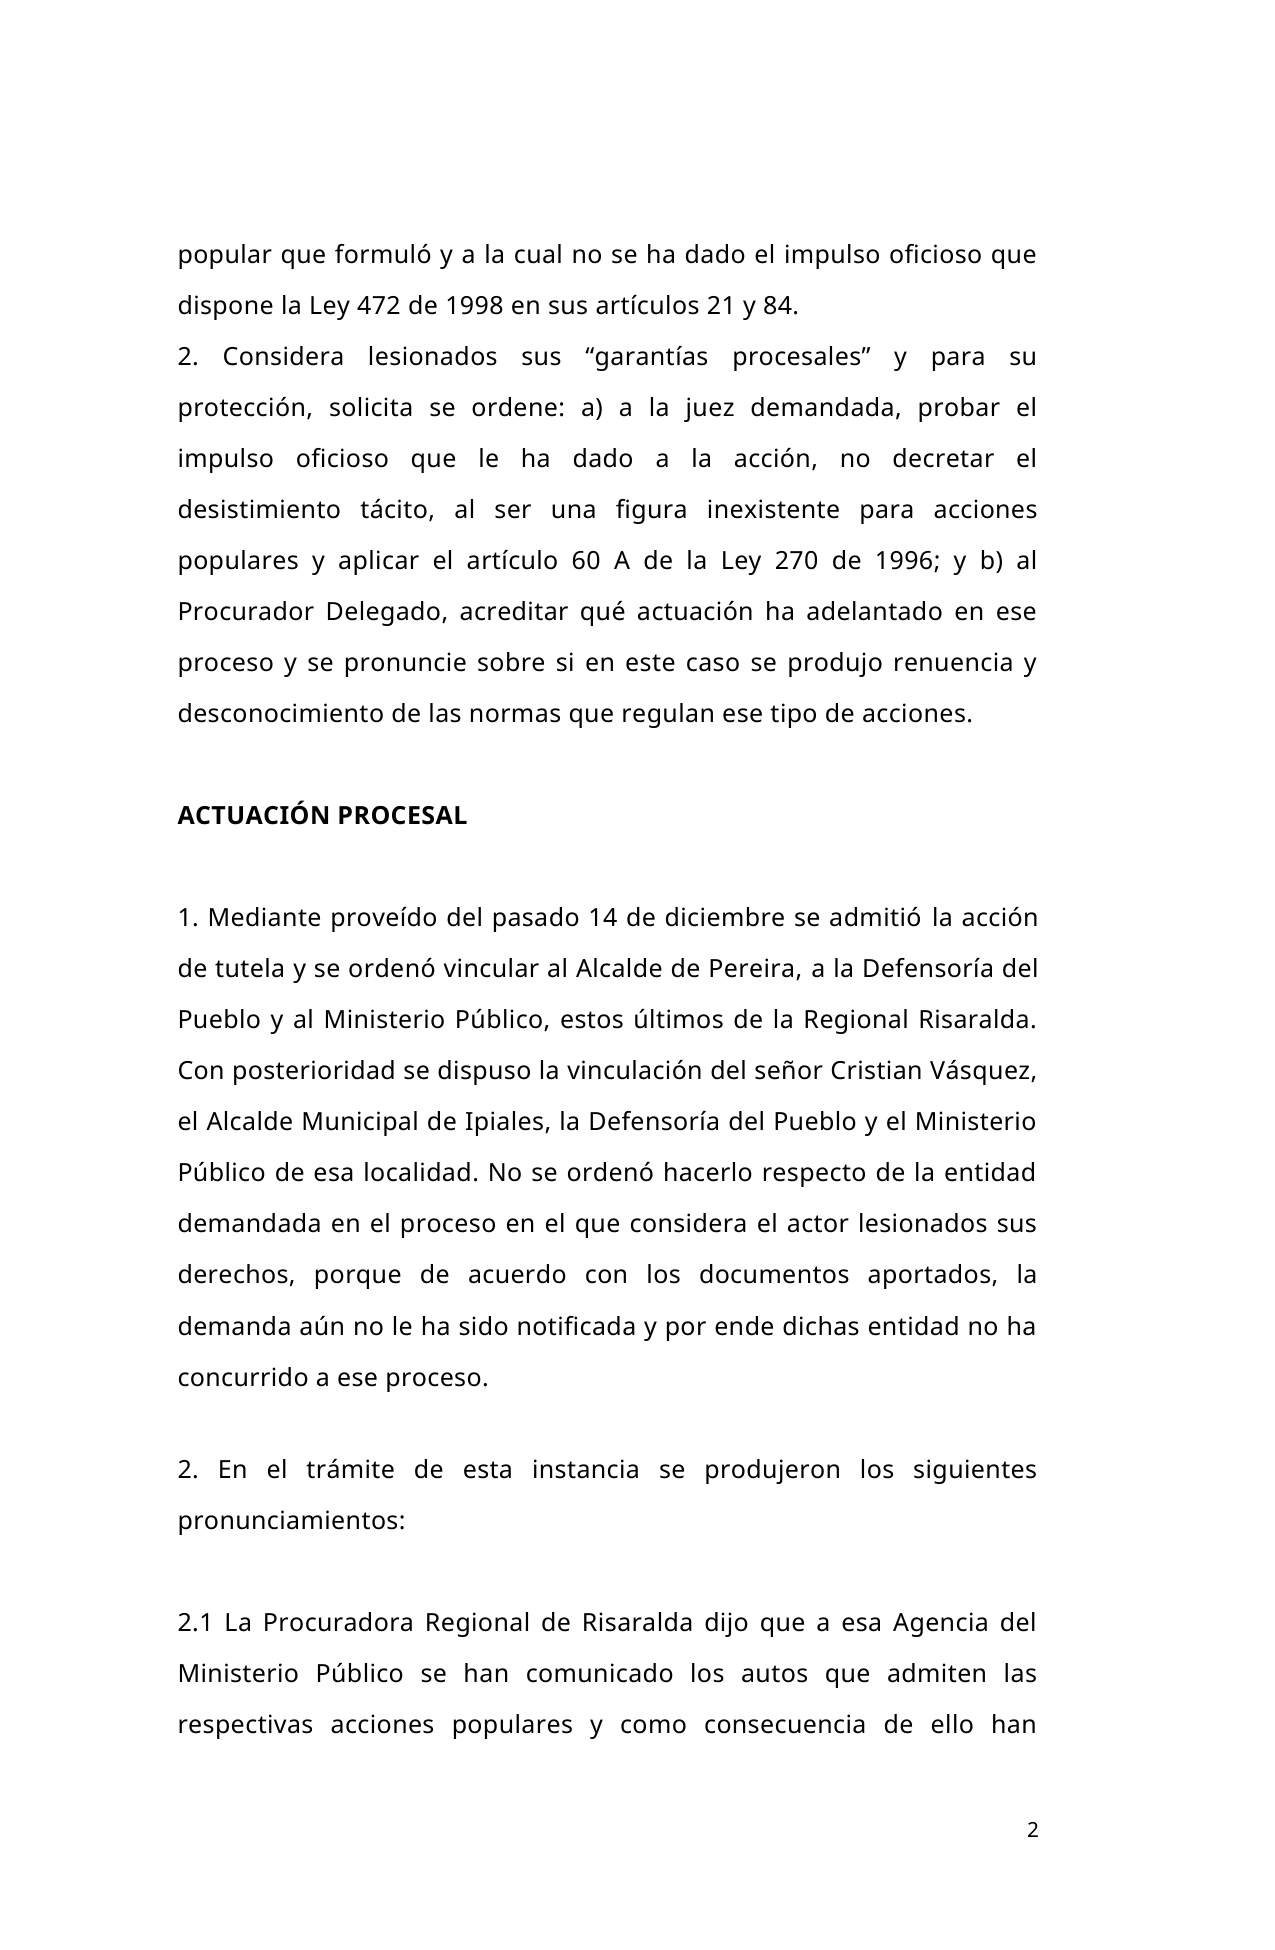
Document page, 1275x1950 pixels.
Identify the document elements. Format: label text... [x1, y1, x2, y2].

text 2. En el trámite de esta instancia se produjeron los siguientes pronunciamientos: [177, 1451, 1039, 1536]
text ACTUACIÓN PROCESAL [177, 798, 1039, 832]
text 1. Mediante proveído del pasado 14 de diciembre se admitió la acción de tutela y se ordenó vincular al Alcalde de Pereira, a la Defensoría del Pueblo y al Ministerio Público, estos últimos de la Regional Risaralda. Con posterioridad se dispuso la vinculación del señor Cristian Vásquez, el Alcalde Municipal de Ipiales, la Defensoría del Pueblo y el Ministerio Público de esa localidad. No se ordenó hacerlo respecto de la entidad demandada en el proceso en el que considera el actor lesionados sus derechos, porque de acuerdo con los documentos aportados, la demanda aún no le ha sido notificada y por ende dichas entidad no ha concurrido a ese proceso. [177, 900, 1039, 1393]
text 2. Considera lesionados sus “garantías procesales” y para su protección, solicita se ordene: a) a la juez demandada, probar el impulso oficioso que le ha dado a la acción, no decretar el desistimiento tácito, al ser una figura inexistente para acciones populares y aplicar el artículo 60 A de la Ley 270 de 1996; y b) al Procurador Delegado, acreditar qué actuación ha adelantado en ese proceso y se pronuncie sobre si en este caso se produjo renuencia y desconocimiento de las normas que regulan ese tipo de acciones. [177, 338, 1039, 730]
